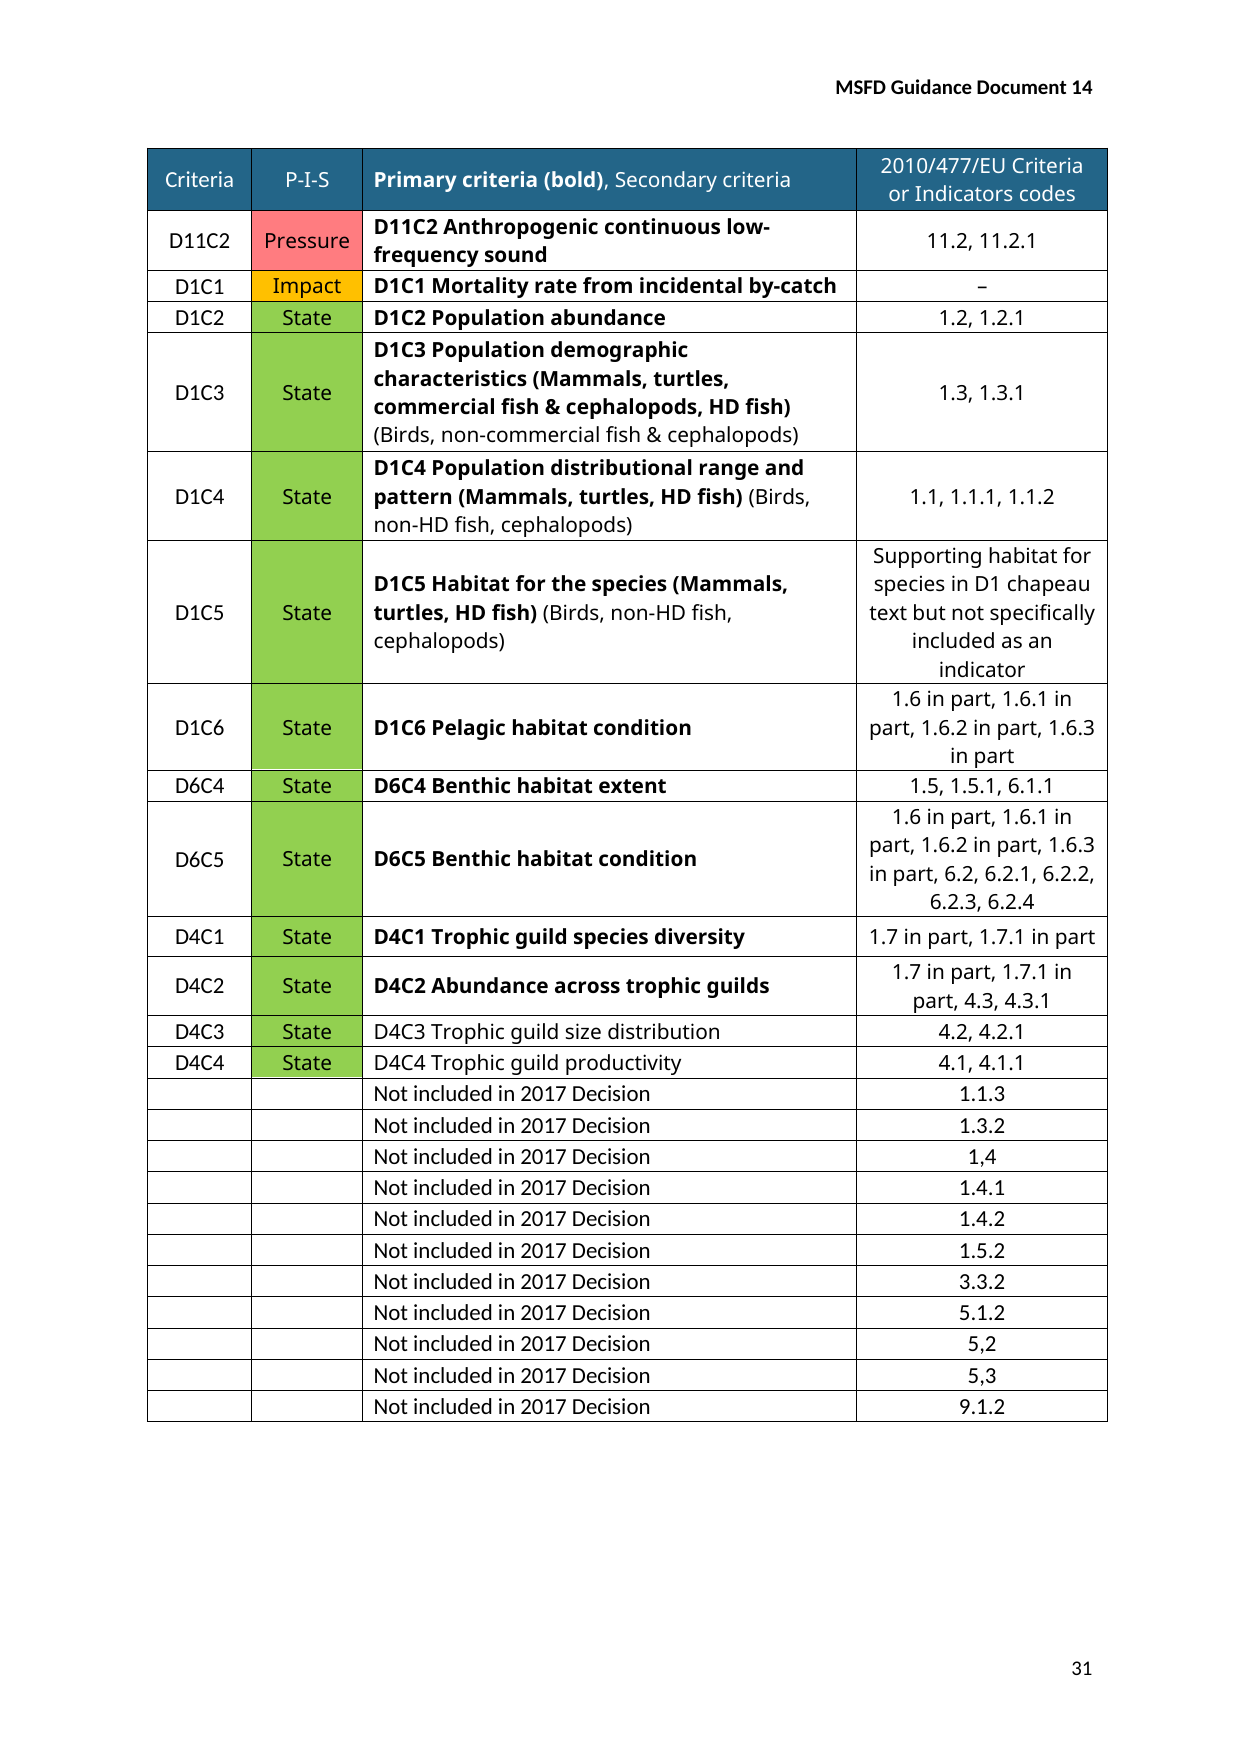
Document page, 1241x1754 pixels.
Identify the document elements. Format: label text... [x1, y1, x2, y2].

table_cell D1C4 [148, 452, 251, 540]
table_cell D4C1 [148, 917, 251, 956]
table_cell D1C3 Population demographic characteristics (Mammals, turtles, commercial fish & cephalopods, HD fish) (Birds, non-commercial fish & cephalopods) [363, 333, 856, 451]
table_cell D1C4 Population distributional range and pattern (Mammals, turtles, HD fish) (Birds, non-HD fish, cephalopods) [363, 452, 856, 540]
table_cell Not included in 2017 Decision [363, 1266, 856, 1296]
table_cell D1C2 Population abundance [363, 302, 856, 332]
table_cell State [252, 1016, 362, 1046]
table_cell Not included in 2017 Decision [363, 1172, 856, 1202]
table_cell 1.4.1 [857, 1172, 1107, 1202]
table_cell D4C2 Abundance across trophic guilds [363, 957, 856, 1015]
table_cell D4C4 [148, 1047, 251, 1077]
table_cell D4C2 [148, 957, 251, 1015]
table_cell [252, 1110, 362, 1140]
table_cell [252, 1360, 362, 1390]
table_cell [252, 1204, 362, 1234]
table_cell D11C2 [148, 211, 251, 270]
table_cell [148, 1172, 251, 1202]
table_cell State [252, 917, 362, 956]
table_cell Not included in 2017 Decision [363, 1360, 856, 1390]
table_header 2010/477/EU Criteria or Indicators codes [857, 149, 1107, 210]
table_cell Not included in 2017 Decision [363, 1391, 856, 1421]
table_header Criteria [148, 149, 251, 210]
table_cell [252, 1329, 362, 1359]
table_cell State [252, 333, 362, 451]
table_cell 1.5.2 [857, 1235, 1107, 1265]
table_cell D1C6 Pelagic habitat condition [363, 684, 856, 769]
table_cell D11C2 Anthropogenic continuous low-frequency sound [363, 211, 856, 270]
table_cell [148, 1266, 251, 1296]
table_cell Supporting habitat for species in D1 chapeau text but not specifically included as an indicator [857, 541, 1107, 683]
table_header Primary criteria (bold), Secondary criteria [363, 149, 856, 210]
table_cell [252, 1297, 362, 1327]
table_cell D6C4 Benthic habitat extent [363, 771, 856, 801]
table_cell 5,3 [857, 1360, 1107, 1390]
table_cell State [252, 541, 362, 683]
table_cell D6C5 Benthic habitat condition [363, 802, 856, 916]
table_cell D1C5 [148, 541, 251, 683]
table_cell [148, 1079, 251, 1109]
table_cell State [252, 802, 362, 916]
table_cell Impact [252, 271, 362, 301]
table_cell [148, 1110, 251, 1140]
table_cell 4.1, 4.1.1 [857, 1047, 1107, 1077]
table_cell D1C6 [148, 684, 251, 769]
table_cell Not included in 2017 Decision [363, 1079, 856, 1109]
table_cell 1.1, 1.1.1, 1.1.2 [857, 452, 1107, 540]
table_cell 1,4 [857, 1141, 1107, 1171]
table_cell [148, 1204, 251, 1234]
table_cell D4C3 Trophic guild size distribution [363, 1016, 856, 1046]
table_cell State [252, 1047, 362, 1077]
table_cell Not included in 2017 Decision [363, 1235, 856, 1265]
table_cell [252, 1141, 362, 1171]
table_cell 5.1.2 [857, 1297, 1107, 1327]
table_cell 11.2, 11.2.1 [857, 211, 1107, 270]
table_cell [148, 1360, 251, 1390]
table_cell 4.2, 4.2.1 [857, 1016, 1107, 1046]
table_cell [252, 1391, 362, 1421]
table_cell D6C4 [148, 771, 251, 801]
table_cell Not included in 2017 Decision [363, 1204, 856, 1234]
table_cell D6C5 [148, 802, 251, 916]
table_cell D1C5 Habitat for the species (Mammals, turtles, HD fish) (Birds, non-HD fish, cephalopods) [363, 541, 856, 683]
table_cell Not included in 2017 Decision [363, 1329, 856, 1359]
table_cell 1.3, 1.3.1 [857, 333, 1107, 451]
table_cell [148, 1391, 251, 1421]
table_cell 1.7 in part, 1.7.1 in part [857, 917, 1107, 956]
table_cell 1.5, 1.5.1, 6.1.1 [857, 771, 1107, 801]
table_cell [252, 1235, 362, 1265]
table_cell D1C2 [148, 302, 251, 332]
table_cell [148, 1235, 251, 1265]
table_cell 9.1.2 [857, 1391, 1107, 1421]
table_header P-I-S [252, 149, 362, 210]
table_cell 1.1.3 [857, 1079, 1107, 1109]
table_cell 1.4.2 [857, 1204, 1107, 1234]
table_cell [252, 1172, 362, 1202]
table_cell Not included in 2017 Decision [363, 1141, 856, 1171]
table_cell State [252, 684, 362, 769]
table_cell State [252, 302, 362, 332]
table_cell D4C1 Trophic guild species diversity [363, 917, 856, 956]
table_cell D4C4 Trophic guild productivity [363, 1047, 856, 1077]
table_cell [148, 1329, 251, 1359]
table_cell 3.3.2 [857, 1266, 1107, 1296]
table_cell D4C3 [148, 1016, 251, 1046]
table_cell State [252, 957, 362, 1015]
table_cell Not included in 2017 Decision [363, 1297, 856, 1327]
table_cell 1.6 in part, 1.6.1 in part, 1.6.2 in part, 1.6.3 in part, 6.2, 6.2.1, 6.2.2, 6.2.3, 6.2.4 [857, 802, 1107, 916]
table_cell 1.6 in part, 1.6.1 in part, 1.6.2 in part, 1.6.3 in part [857, 684, 1107, 769]
table_cell – [857, 271, 1107, 301]
table_cell D1C1 Mortality rate from incidental by-catch [363, 271, 856, 301]
table_cell [148, 1141, 251, 1171]
table_cell D1C1 [148, 271, 251, 301]
table_cell 1.3.2 [857, 1110, 1107, 1140]
table_cell State [252, 452, 362, 540]
table_cell 1.7 in part, 1.7.1 in part, 4.3, 4.3.1 [857, 957, 1107, 1015]
table_cell [252, 1079, 362, 1109]
table_cell Pressure [252, 211, 362, 270]
table_cell State [252, 771, 362, 801]
table_cell [148, 1297, 251, 1327]
table_cell D1C3 [148, 333, 251, 451]
table_cell [252, 1266, 362, 1296]
table_cell 1.2, 1.2.1 [857, 302, 1107, 332]
table_cell 5,2 [857, 1329, 1107, 1359]
table_cell Not included in 2017 Decision [363, 1110, 856, 1140]
